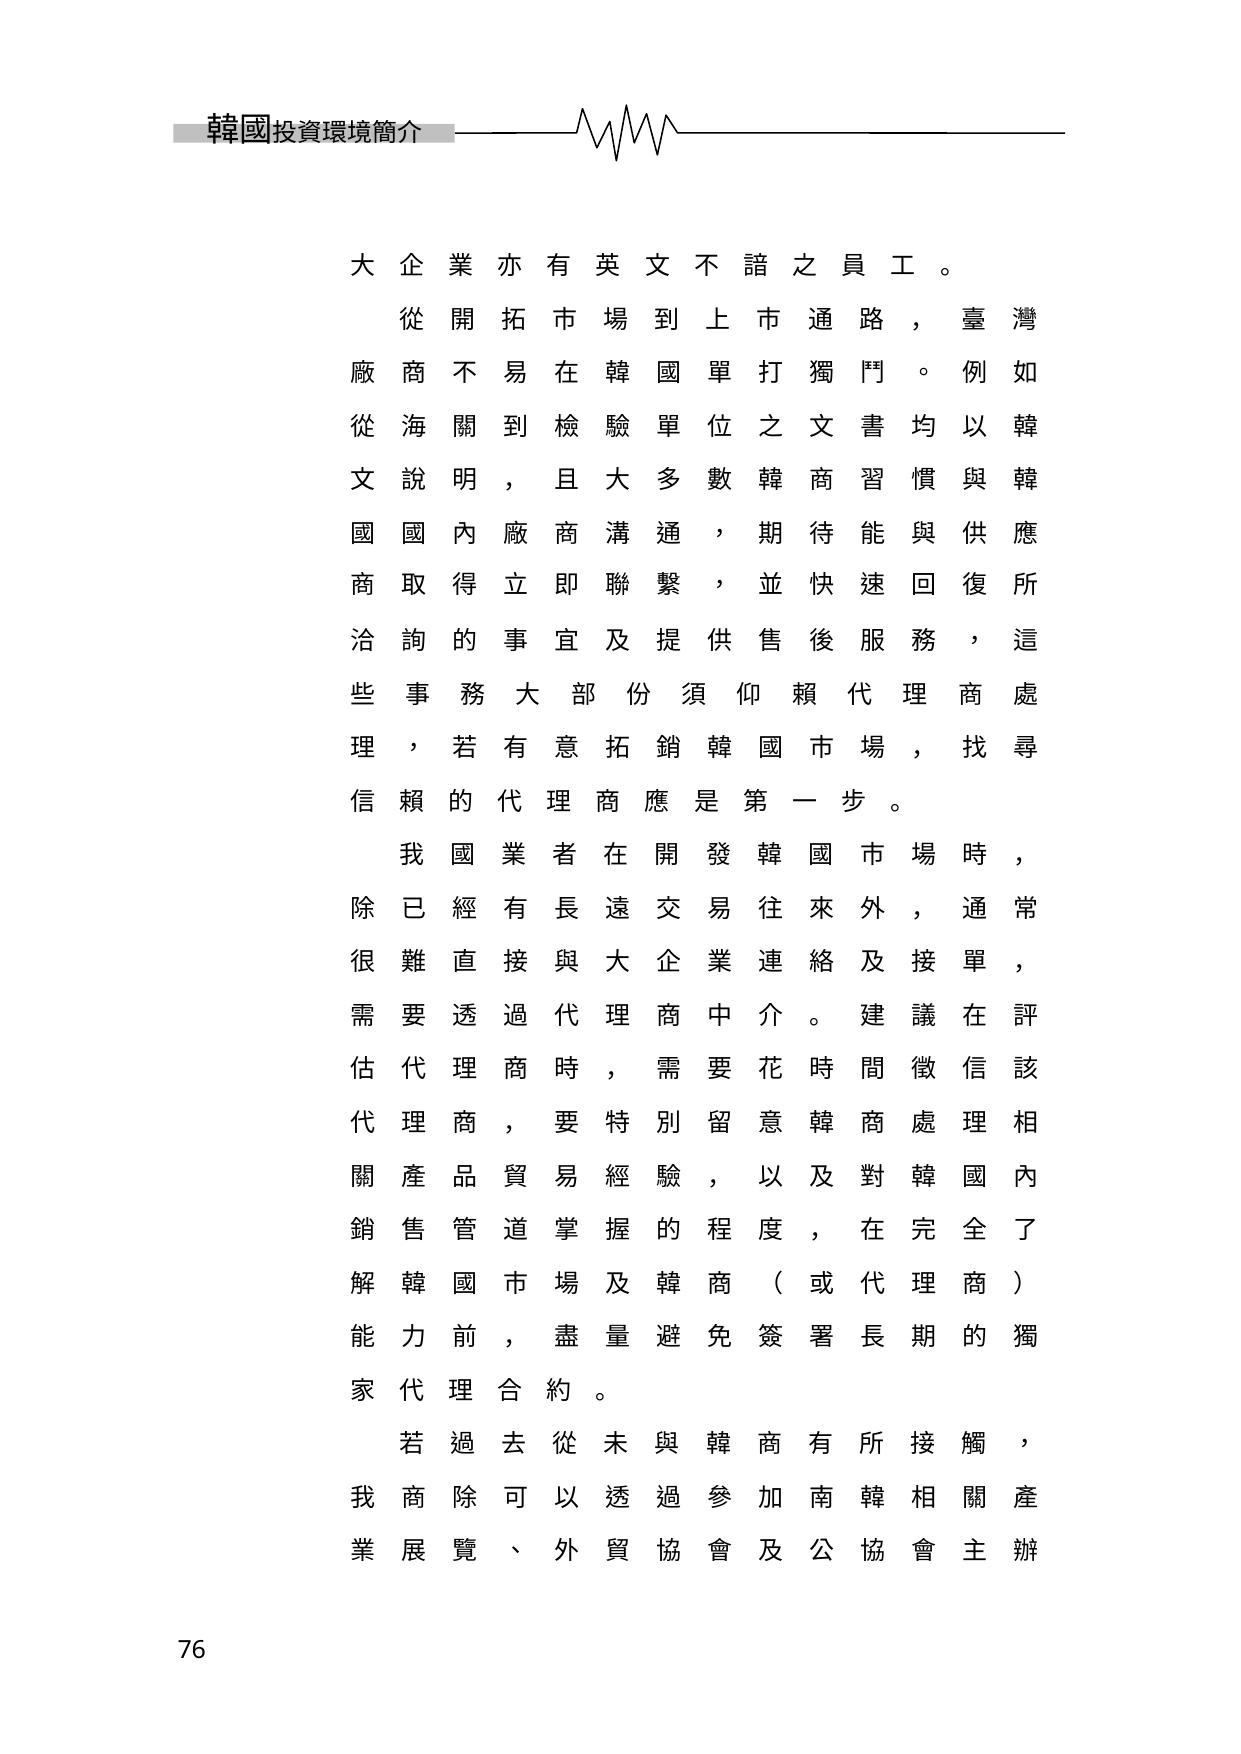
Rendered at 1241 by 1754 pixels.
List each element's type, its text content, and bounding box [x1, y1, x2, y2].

text 從開拓市場到上市通路，臺灣廠商不易在韓國單打獨鬥。例如從海關到檢驗單位之文書均以韓文說明，且大多數韓商習慣與韓國國內廠商溝通，期待能與供應商取得立即聯繫，並快速回復所洽詢的事宜及提供售後服務，這些事務大部份須仰賴代理商處理，若有意拓銷韓國市場，找尋信賴的代理商應是第一步。 [325, 291, 1063, 826]
text 我國業者在開發韓國市場時，除已經有長遠交易往來外，通常很難直接與大企業連絡及接單，需要透過代理商中介。建議在評估代理商時，需要花時間徵信該代理商，要特別留意韓商處理相關產品貿易經驗，以及對韓國內銷售管道掌握的程度，在完全了解韓國市場及韓商（或代理商）能力前，盡量避免簽署長期的獨家代理合約。 [325, 826, 1063, 1415]
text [325, 237, 1063, 291]
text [325, 1415, 1063, 1576]
